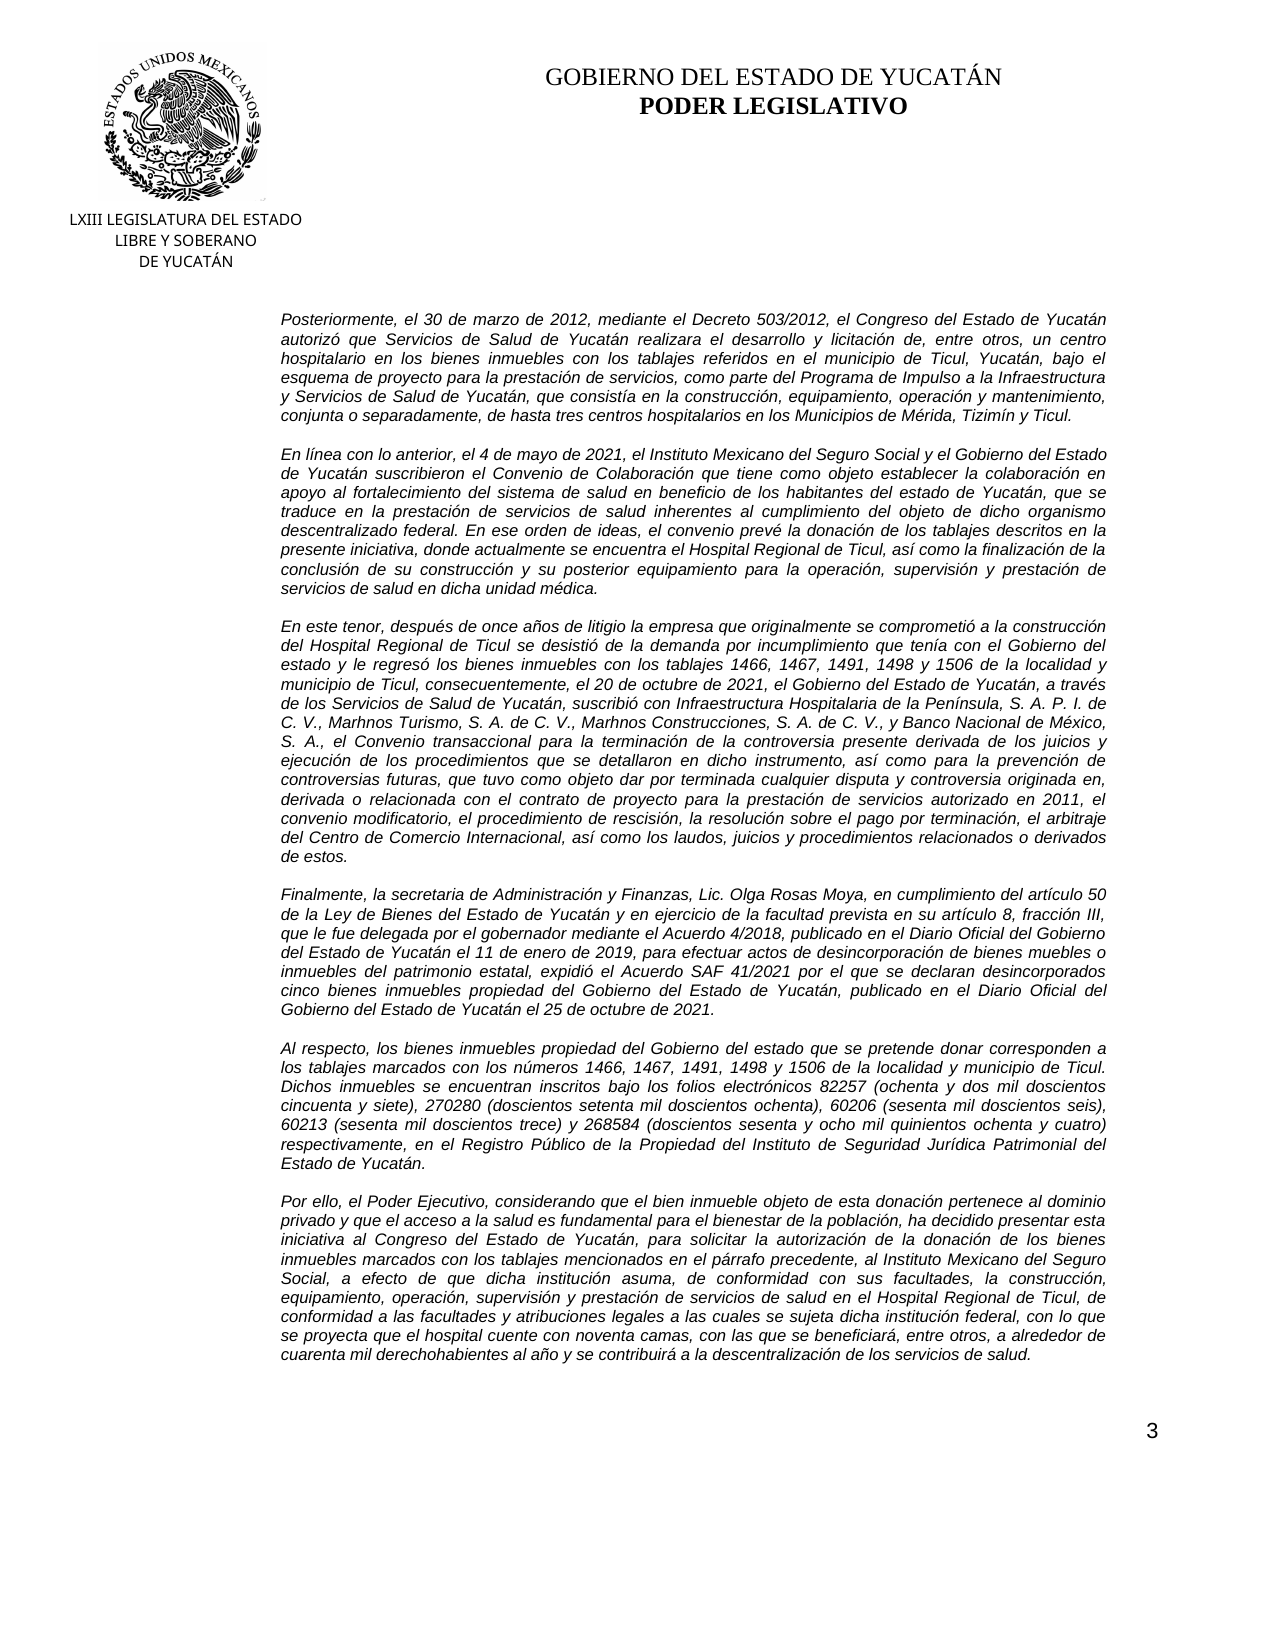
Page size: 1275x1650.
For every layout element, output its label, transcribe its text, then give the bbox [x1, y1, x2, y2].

text Finalmente, la secretaria de Administración y Finanzas, Lic. Olga Rosas Moya, en cumplimiento del artículo 50 de la Ley de Bienes del Estado de Yucatán y en ejercicio de la facultad prevista en su artículo 8, fracción III, que le fue delegada por el gobernador mediante el Acuerdo 4/2018, publicado en el Diario Oficial del Gobierno del Estado de Yucatán el 11 de enero de 2019, para efectuar actos de desincorporación de bienes muebles o inmuebles del patrimonio estatal, expidió el Acuerdo SAF 41/2021 por el que se declaran desincorporados cinco bienes inmuebles propiedad del Gobierno del Estado de Yucatán, publicado en el Diario Oficial del Gobierno del Estado de Yucatán el 25 de octubre de 2021. [281, 885, 1107, 1019]
text En línea con lo anterior, el 4 de mayo de 2021, el Instituto Mexicano del Seguro Social y el Gobierno del Estado de Yucatán suscribieron el Convenio de Colaboración que tiene como objeto establecer la colaboración en apoyo al fortalecimiento del sistema de salud en beneficio de los habitantes del estado de Yucatán, que se traduce en la prestación de servicios de salud inherentes al cumplimiento del objeto de dicho organismo descentralizado federal. En ese orden de ideas, el convenio prevé la donación de los tablajes descritos en la presente iniciativa, donde actualmente se encuentra el Hospital Regional de Ticul, así como la finalización de la conclusión de su construcción y su posterior equipamiento para la operación, supervisión y prestación de servicios de salud en dicha unidad médica. [281, 444, 1107, 598]
text En este tenor, después de once años de litigio la empresa que originalmente se comprometió a la construcción del Hospital Regional de Ticul se desistió de la demanda por incumplimiento que tenía con el Gobierno del estado y le regresó los bienes inmuebles con los tablajes 1466, 1467, 1491, 1498 y 1506 de la localidad y municipio de Ticul, consecuentemente, el 20 de octubre de 2021, el Gobierno del Estado de Yucatán, a través de los Servicios de Salud de Yucatán, suscribió con Infraestructura Hospitalaria de la Península, S. A. P. I. de C. V., Marhnos Turismo, S. A. de C. V., Marhnos Construcciones, S. A. de C. V., y Banco Nacional de México, S. A., el Convenio transaccional para la terminación de la controversia presente derivada de los juicios y ejecución de los procedimientos que se detallaron en dicho instrumento, así como para la prevención de controversias futuras, que tuvo como objeto dar por terminada cualquier disputa y controversia originada en, derivada o relacionada con el contrato de proyecto para la prestación de servicios autorizado en 2011, el convenio modificatorio, el procedimiento de rescisión, la resolución sobre el pago por terminación, el arbitraje del Centro de Comercio Internacional, así como los laudos, juicios y procedimientos relacionados o derivados de estos. [281, 617, 1107, 866]
text Por ello, el Poder Ejecutivo, considerando que el bien inmueble objeto de esta donación pertenece al dominio privado y que el acceso a la salud es fundamental para el bienestar de la población, ha decidido presentar esta iniciativa al Congreso del Estado de Yucatán, para solicitar la autorización de la donación de los bienes inmuebles marcados con los tablajes mencionados en el párrafo precedente, al Instituto Mexicano del Seguro Social, a efecto de que dicha institución asuma, de conformidad con sus facultades, la construcción, equipamiento, operación, supervisión y prestación de servicios de salud en el Hospital Regional de Ticul, de conformidad a las facultades y atribuciones legales a las cuales se sujeta dicha institución federal, con lo que se proyecta que el hospital cuente con noventa camas, con las que se beneficiará, entre otros, a alrededor de cuarenta mil derechohabientes al año y se contribuirá a la descentralización de los servicios de salud. [281, 1192, 1107, 1364]
text Posteriormente, el 30 de marzo de 2012, mediante el Decreto 503/2012, el Congreso del Estado de Yucatán autorizó que Servicios de Salud de Yucatán realizara el desarrollo y licitación de, entre otros, un centro hospitalario en los bienes inmuebles con los tablajes referidos en el municipio de Ticul, Yucatán, bajo el esquema de proyecto para la prestación de servicios, como parte del Programa de Impulso a la Infraestructura y Servicios de Salud de Yucatán, que consistía en la construcción, equipamiento, operación y mantenimiento, conjunta o separadamente, de hasta tres centros hospitalarios en los Municipios de Mérida, Tizimín y Ticul. [281, 310, 1107, 425]
picture [98, 42, 267, 200]
text Al respecto, los bienes inmuebles propiedad del Gobierno del estado que se pretende donar corresponden a los tablajes marcados con los números 1466, 1467, 1491, 1498 y 1506 de la localidad y municipio de Ticul. Dichos inmuebles se encuentran inscritos bajo los folios electrónicos 82257 (ochenta y dos mil doscientos cincuenta y siete), 270280 (doscientos setenta mil doscientos ochenta), 60206 (sesenta mil doscientos seis), 60213 (sesenta mil doscientos trece) y 268584 (doscientos sesenta y ocho mil quinientos ochenta y cuatro) respectivamente, en el Registro Público de la Propiedad del Instituto de Seguridad Jurídica Patrimonial del Estado de Yucatán. [281, 1038, 1107, 1173]
